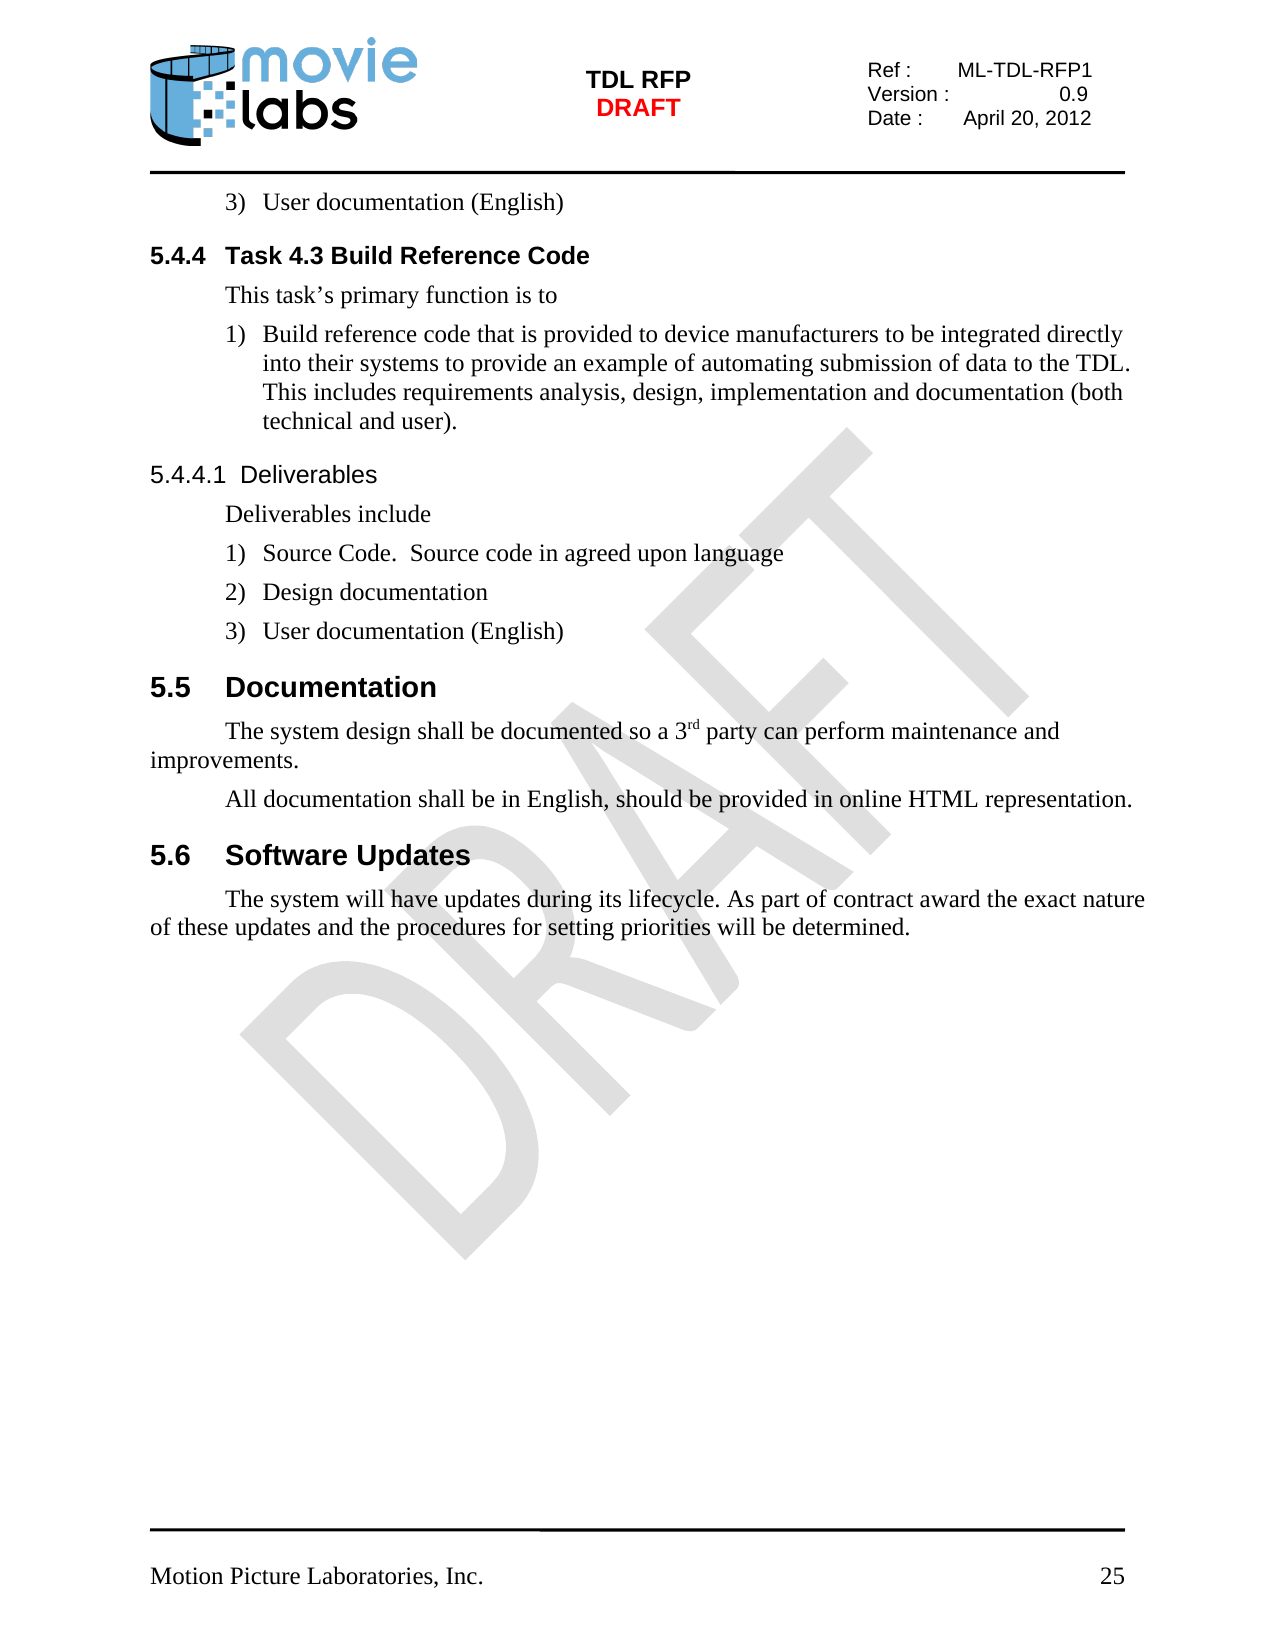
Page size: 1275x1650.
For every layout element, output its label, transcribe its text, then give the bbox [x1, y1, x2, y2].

text This task’s primary function is to [150, 280, 1162, 309]
picture [150, 37, 418, 146]
subtitle Deliverables [150, 459, 1162, 488]
text All documentation shall be in English, should be provided in online HTML representation. [150, 784, 1162, 813]
subtitle Task 4.3 Build Reference Code [150, 241, 1162, 270]
subtitle Software Updates [150, 838, 1162, 871]
list Build reference code that is provided to device manufacturers to be integrated directly into their systems to provide an example of automating submission of data to the TDL. This includes requirements analysis, design, implementation and documentation (both technical and user). [225, 319, 1162, 434]
list Design documentation [225, 577, 1162, 606]
text The system will have updates during its lifecycle. As part of contract award the exact nature of these updates and the procedures for setting priorities will be determined. [150, 884, 1162, 941]
list User documentation (English) [225, 616, 1162, 645]
subtitle Documentation [150, 670, 1162, 703]
list User documentation (English) [225, 187, 1162, 216]
text The system design shall be documented so a 3rd party can perform maintenance and improvements. [150, 716, 1162, 773]
text Deliverables include [150, 499, 1162, 527]
list Source Code. Source code in agreed upon language [225, 538, 1162, 567]
